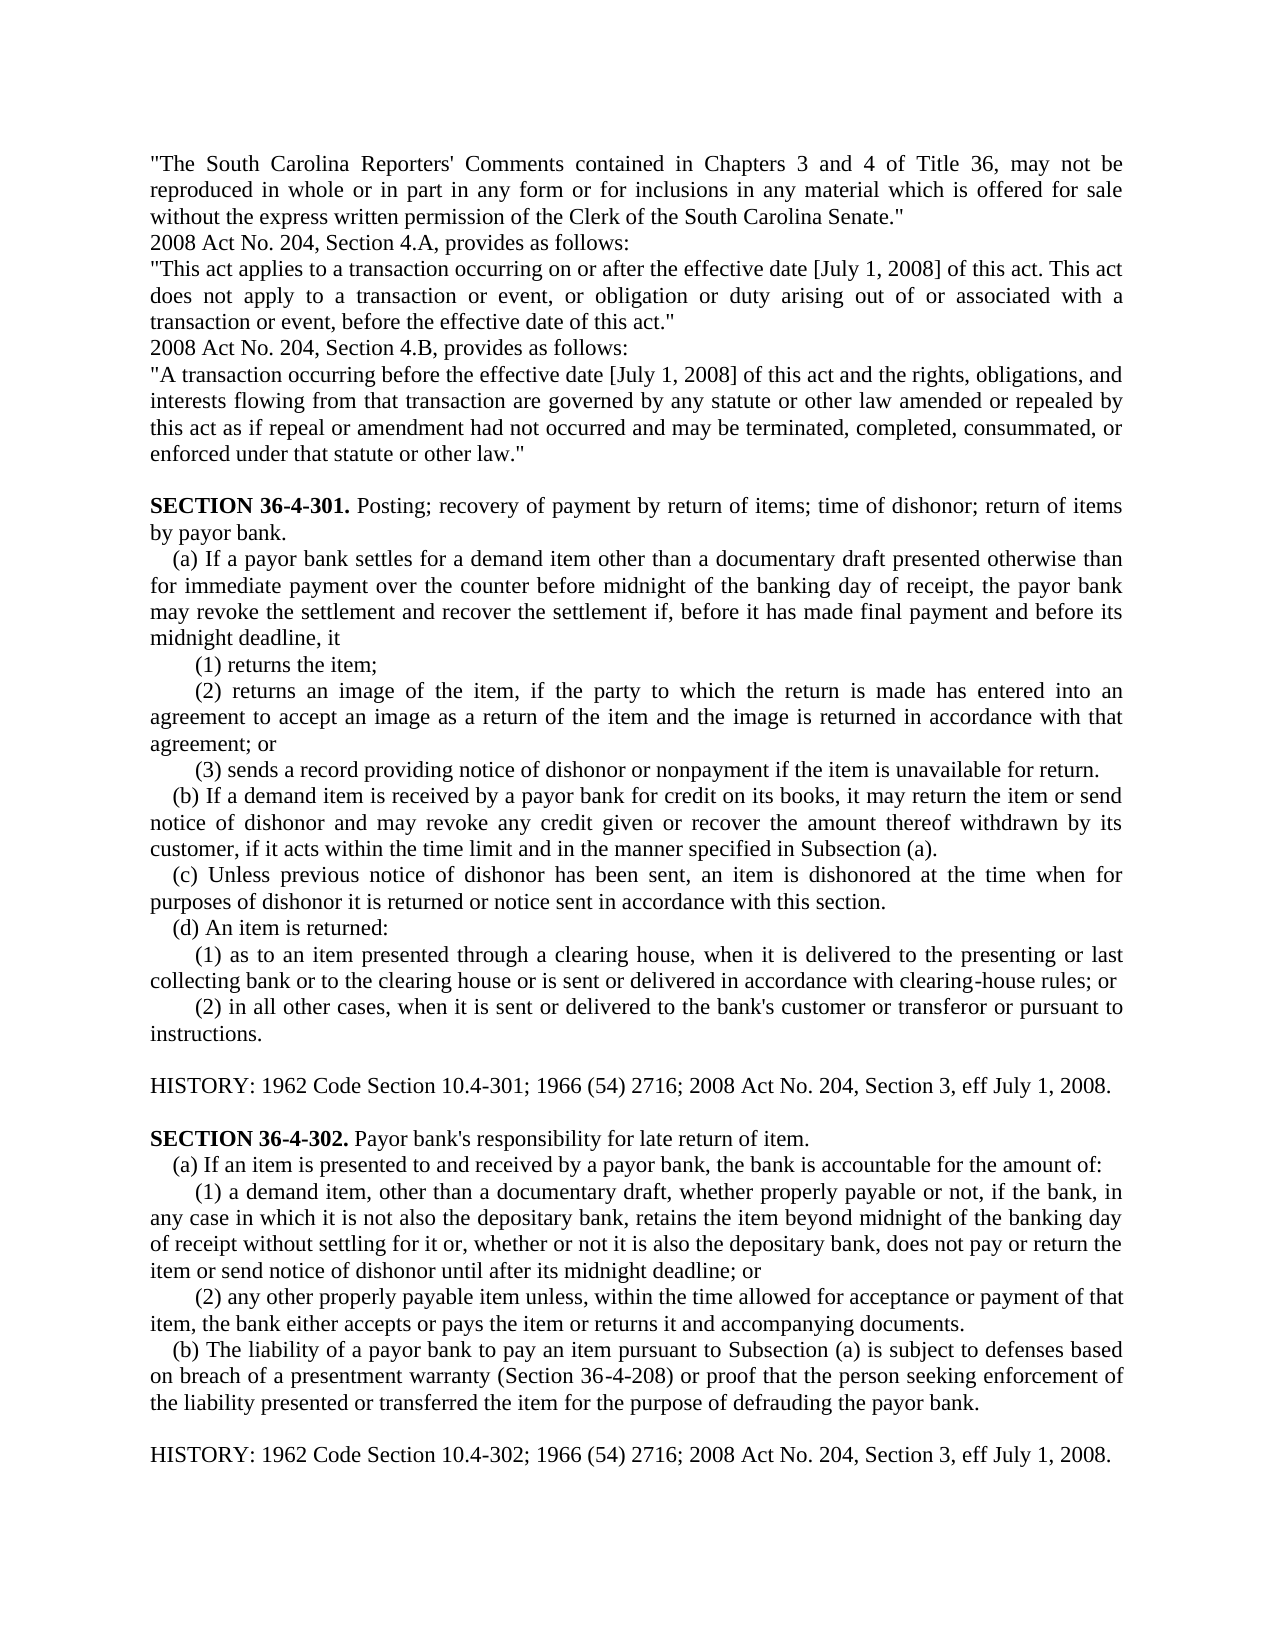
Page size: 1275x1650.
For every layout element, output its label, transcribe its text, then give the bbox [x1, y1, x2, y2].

text (3) sends a record providing notice of dishonor or nonpayment if the item is unavailable for return. [150, 756, 1125, 782]
text SECTION 36-4-302. Payor bank's responsibility for late return of item. [150, 1125, 1125, 1151]
text (d) An item is returned: [150, 914, 1125, 941]
text (1) returns the item; [150, 651, 1125, 677]
text (a) If an item is presented to and received by a payor bank, the bank is accountable for the amount of: [150, 1151, 1125, 1178]
text (c) Unless previous notice of dishonor has been sent, an item is dishonored at the time when for purposes of dishonor it is returned or notice sent in accordance with this section. [150, 862, 1125, 914]
text (2) returns an image of the item, if the party to which the return is made has entered into an agreement to accept an image as a return of the item and the image is returned in accordance with that agreement; or [150, 677, 1125, 756]
text (2) any other properly payable item unless, within the time allowed for acceptance or payment of that item, the bank either accepts or pays the item or returns it and accompanying documents. [150, 1283, 1125, 1336]
text (a) If a payor bank settles for a demand item other than a documentary draft presented otherwise than for immediate payment over the counter before midnight of the banking day of receipt, the payor bank may revoke the settlement and recover the settlement if, before it has made final payment and before its midnight deadline, it [150, 545, 1125, 651]
text HISTORY: 1962 Code Section 10.4-301; 1966 (54) 2716; 2008 Act No. 204, Section 3, eff July 1, 2008. [150, 1072, 1125, 1099]
text "This act applies to a transaction occurring on or after the effective date [July 1, 2008] of this act. This act does not apply to a transaction or event, or obligation or duty arising out of or associated with a transaction or event, before the effective date of this act." [150, 255, 1125, 334]
text (1) a demand item, other than a documentary draft, whether properly payable or not, if the bank, in any case in which it is not also the depositary bank, retains the item beyond midnight of the banking day of receipt without settling for it or, whether or not it is also the depositary bank, does not pay or return the item or send notice of dishonor until after its midnight deadline; or [150, 1178, 1125, 1283]
text "A transaction occurring before the effective date [July 1, 2008] of this act and the rights, obligations, and interests flowing from that transaction are governed by any statute or other law amended or repealed by this act as if repeal or amendment had not occurred and may be terminated, completed, consummated, or enforced under that statute or other law." [150, 361, 1125, 466]
text 2008 Act No. 204, Section 4.B, provides as follows: [150, 334, 1125, 361]
text (b) If a demand item is received by a payor bank for credit on its books, it may return the item or send notice of dishonor and may revoke any credit given or recover the amount thereof withdrawn by its customer, if it acts within the time limit and in the manner specified in Subsection (a). [150, 782, 1125, 862]
text 2008 Act No. 204, Section 4.A, provides as follows: [150, 229, 1125, 255]
text "The South Carolina Reporters' Comments contained in Chapters 3 and 4 of Title 36, may not be reproduced in whole or in part in any form or for inclusions in any material which is offered for sale without the express written permission of the Clerk of the South Carolina Senate." [150, 150, 1125, 229]
text SECTION 36-4-301. Posting; recovery of payment by return of items; time of dishonor; return of items by payor bank. [150, 493, 1125, 545]
text HISTORY: 1962 Code Section 10.4-302; 1966 (54) 2716; 2008 Act No. 204, Section 3, eff July 1, 2008. [150, 1441, 1125, 1468]
text (1) as to an item presented through a clearing house, when it is delivered to the presenting or last collecting bank or to the clearing house or is sent or delivered in accordance with clearing-house rules; or [150, 941, 1125, 993]
text (2) in all other cases, when it is sent or delivered to the bank's customer or transferor or pursuant to instructions. [150, 993, 1125, 1046]
text (b) The liability of a payor bank to pay an item pursuant to Subsection (a) is subject to defenses based on breach of a presentment warranty (Section 36-4-208) or proof that the person seeking enforcement of the liability presented or transferred the item for the purpose of defrauding the payor bank. [150, 1336, 1125, 1415]
